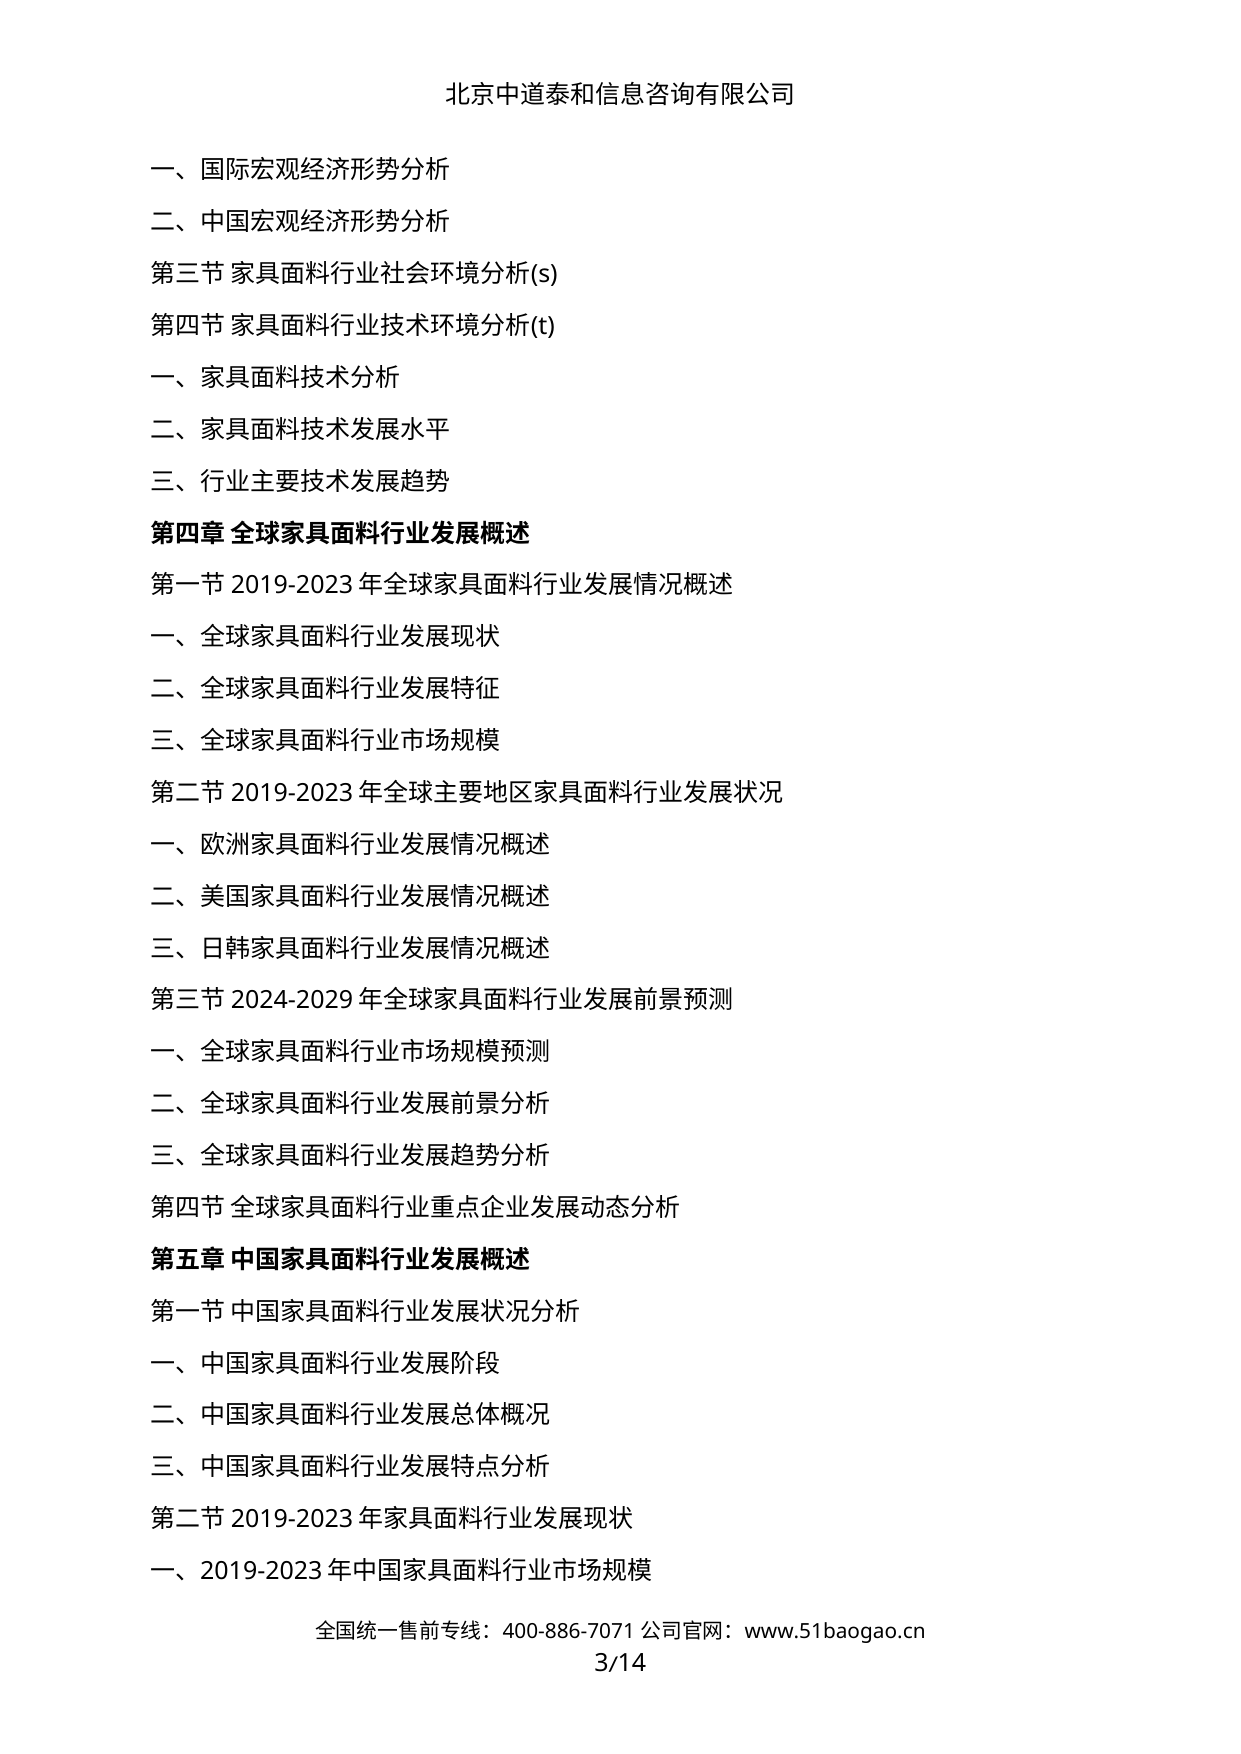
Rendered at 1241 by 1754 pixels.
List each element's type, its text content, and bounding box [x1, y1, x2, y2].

text 三、全球家具面料行业发展趋势分析 [150, 1136, 1090, 1172]
text 第四节 家具面料行业技术环境分析(t) [150, 306, 1090, 342]
text 二、美国家具面料行业发展情况概述 [150, 876, 1090, 912]
text 第三节 家具面料行业社会环境分析(s) [150, 254, 1090, 290]
text 三、中国家具面料行业发展特点分析 [150, 1447, 1090, 1483]
text 第四节 全球家具面料行业重点企业发展动态分析 [150, 1187, 1090, 1224]
text 一、家具面料技术分析 [150, 357, 1090, 394]
text 第二节 2019-2023年家具面料行业发展现状 [150, 1499, 1090, 1535]
text 二、全球家具面料行业发展前景分析 [150, 1084, 1090, 1120]
text 第一节 中国家具面料行业发展状况分析 [150, 1291, 1090, 1327]
text 一、国际宏观经济形势分析 [150, 150, 1090, 186]
text 三、行业主要技术发展趋势 [150, 461, 1090, 497]
text 二、中国宏观经济形势分析 [150, 202, 1090, 238]
text 一、全球家具面料行业发展现状 [150, 617, 1090, 653]
text 一、欧洲家具面料行业发展情况概述 [150, 824, 1090, 861]
text 第四章 全球家具面料行业发展概述 [150, 513, 1090, 549]
text 第三节 2024-2029年全球家具面料行业发展前景预测 [150, 980, 1090, 1016]
text 二、全球家具面料行业发展特征 [150, 669, 1090, 705]
text 一、中国家具面料行业发展阶段 [150, 1343, 1090, 1379]
text 一、2019-2023年中国家具面料行业市场规模 [150, 1551, 1090, 1587]
text 二、家具面料技术发展水平 [150, 409, 1090, 446]
text 二、中国家具面料行业发展总体概况 [150, 1395, 1090, 1431]
text 三、全球家具面料行业市场规模 [150, 721, 1090, 757]
text 第五章 中国家具面料行业发展概述 [150, 1239, 1090, 1276]
text 三、日韩家具面料行业发展情况概述 [150, 928, 1090, 964]
text 第二节 2019-2023年全球主要地区家具面料行业发展状况 [150, 772, 1090, 809]
text 第一节 2019-2023年全球家具面料行业发展情况概述 [150, 565, 1090, 601]
text 一、全球家具面料行业市场规模预测 [150, 1032, 1090, 1068]
